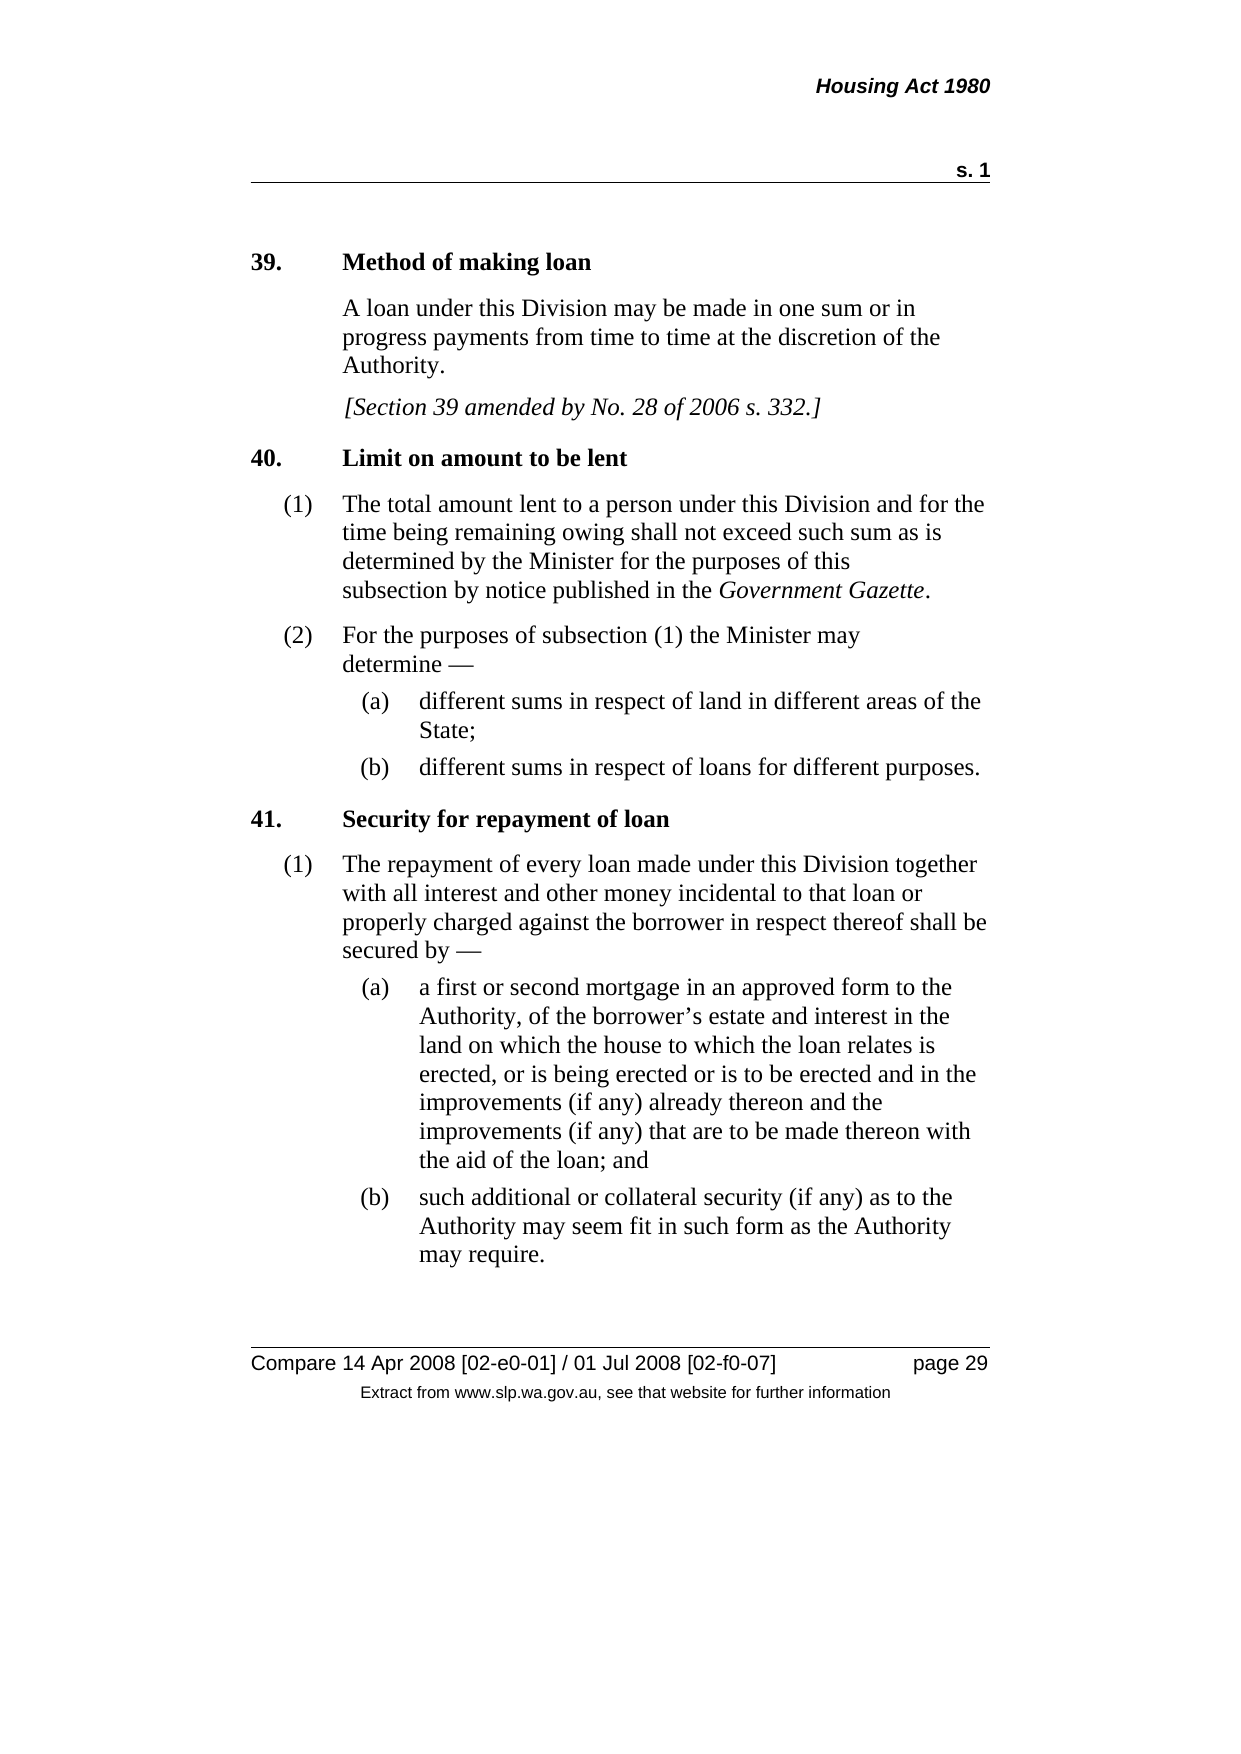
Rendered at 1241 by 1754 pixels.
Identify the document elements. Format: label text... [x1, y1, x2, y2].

text (b) different sums in respect of loans for different purposes. [251, 752, 990, 781]
text (a) different sums in respect of land in different areas of the State; [251, 686, 990, 744]
text (1) The total amount lent to a person under this Division and for the time being remaining owing shall not exceed such sum as is determined by the Minister for the purposes of this subsection by notice published in the Government Gazette. [251, 489, 990, 604]
text (2) For the purposes of subsection (1) the Minister may determine — [251, 620, 990, 678]
text [Section 39 amended by No. 28 of 2006 s. 332.] [251, 392, 990, 420]
subtitle 41. Security for repayment of loan [251, 804, 990, 832]
subtitle 40. Limit on amount to be lent [251, 443, 990, 472]
text (1) The repayment of every loan made under this Division together with all interest and other money incidental to that loan or properly charged against the borrower in respect thereof shall be secured by — [251, 849, 990, 964]
text (b) such additional or collateral security (if any) as to the Authority may seem fit in such form as the Authority may require. [251, 1182, 990, 1268]
text (a) a first or second mortgage in an approved form to the Authority, of the borrower’s estate and interest in the land on which the house to which the loan relates is erected, or is being erected or is to be erected and in the improvements (if any) already thereon and the improvements (if any) that are to be made thereon with the aid of the loan; and [251, 972, 990, 1174]
text A loan under this Division may be made in one sum or in progress payments from time to time at the discretion of the Authority. [251, 293, 990, 379]
subtitle 39. Method of making loan [251, 247, 990, 276]
